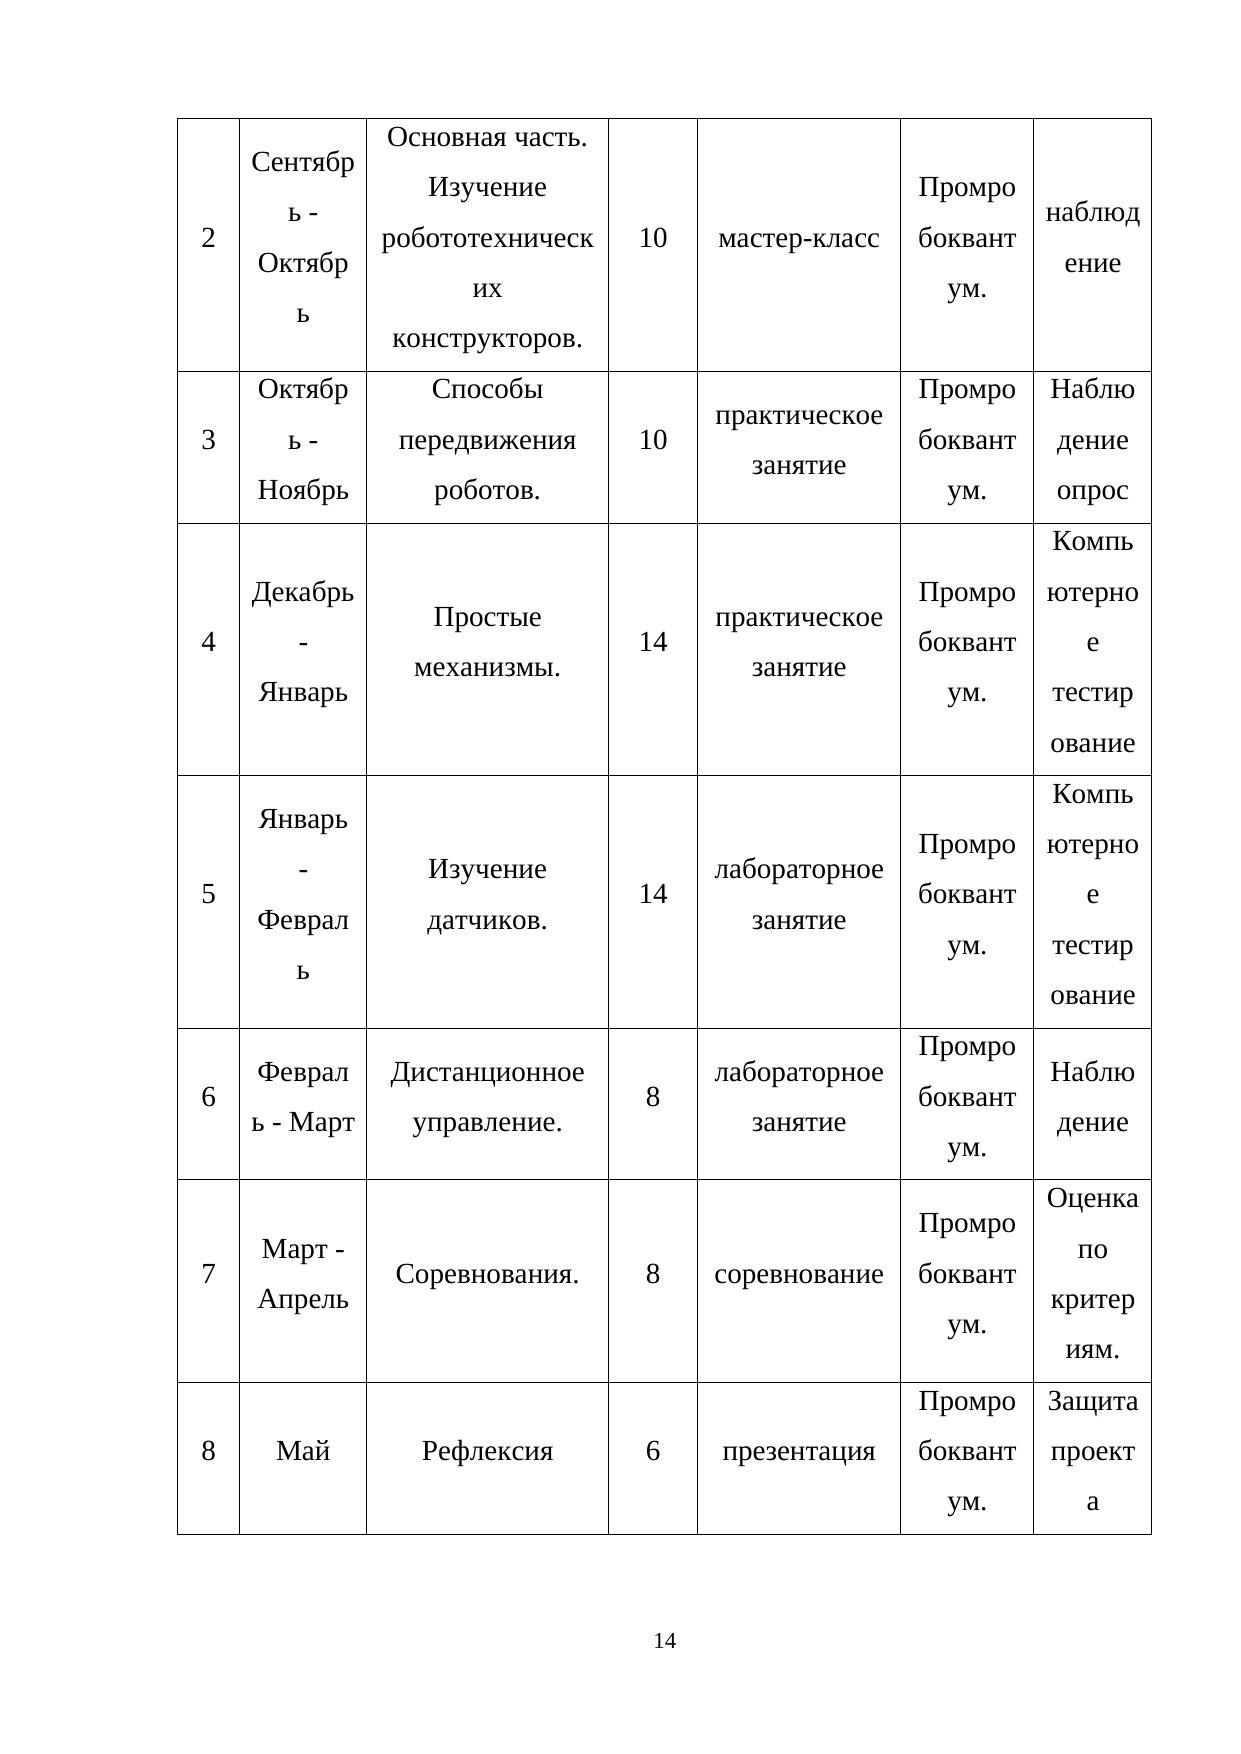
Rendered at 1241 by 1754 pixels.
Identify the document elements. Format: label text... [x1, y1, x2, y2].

table_cell Промробоквантум. [901, 119, 1033, 371]
table_cell Промробоквантум. [901, 776, 1033, 1027]
table_cell 8 [609, 1180, 697, 1382]
table_cell Промробоквантум. [901, 372, 1033, 522]
table_cell Сентябрь - Октябрь [240, 119, 366, 371]
table_cell 3 [178, 372, 239, 522]
table_cell Наблюдение опрос [1034, 372, 1151, 522]
table_cell Декабрь - Январь [240, 524, 366, 775]
table_cell Март - Апрель [240, 1180, 366, 1382]
table_cell практическое занятие [698, 372, 900, 522]
table_cell Простые механизмы. [367, 524, 608, 775]
table_cell 8 [609, 1029, 697, 1179]
table_cell Наблюдение [1034, 1029, 1151, 1179]
table_cell 6 [609, 1383, 697, 1533]
table_cell 10 [609, 372, 697, 522]
table_cell 8 [178, 1383, 239, 1533]
table_cell Оценка по критериям. [1034, 1180, 1151, 1382]
table_cell 6 [178, 1029, 239, 1179]
table_cell Октябрь - Ноябрь [240, 372, 366, 522]
table_cell лабораторное занятие [698, 1029, 900, 1179]
table_cell Компьютерное тестирование [1034, 776, 1151, 1027]
table_cell 10 [609, 119, 697, 371]
table_cell Промробоквантум. [901, 1180, 1033, 1382]
table_cell практическое занятие [698, 524, 900, 775]
table_cell презентация [698, 1383, 900, 1533]
table_cell наблюдение [1034, 119, 1151, 371]
table_cell Изучение датчиков. [367, 776, 608, 1027]
table_cell 5 [178, 776, 239, 1027]
table_cell Январь - Февраль [240, 776, 366, 1027]
table_cell Компьютерное тестирование [1034, 524, 1151, 775]
table_cell 14 [609, 776, 697, 1027]
table_cell Промробоквантум. [901, 524, 1033, 775]
table_cell Промробоквантум. [901, 1383, 1033, 1533]
table_cell 7 [178, 1180, 239, 1382]
table_cell 4 [178, 524, 239, 775]
table_cell Основная часть. Изучение робототехнических конструкторов. [367, 119, 608, 371]
table_cell Май [240, 1383, 366, 1533]
table_cell Февраль - Март [240, 1029, 366, 1179]
table_cell 14 [609, 524, 697, 775]
table_cell мастер-класс [698, 119, 900, 371]
table_cell Соревнования. [367, 1180, 608, 1382]
table_cell Рефлексия [367, 1383, 608, 1533]
table_cell Способы передвижения роботов. [367, 372, 608, 522]
table_cell Защита проекта [1034, 1383, 1151, 1533]
table_cell Дистанционное управление. [367, 1029, 608, 1179]
table_cell лабораторное занятие [698, 776, 900, 1027]
table_cell Промробоквантум. [901, 1029, 1033, 1179]
table_cell 2 [178, 119, 239, 371]
table_cell соревнование [698, 1180, 900, 1382]
